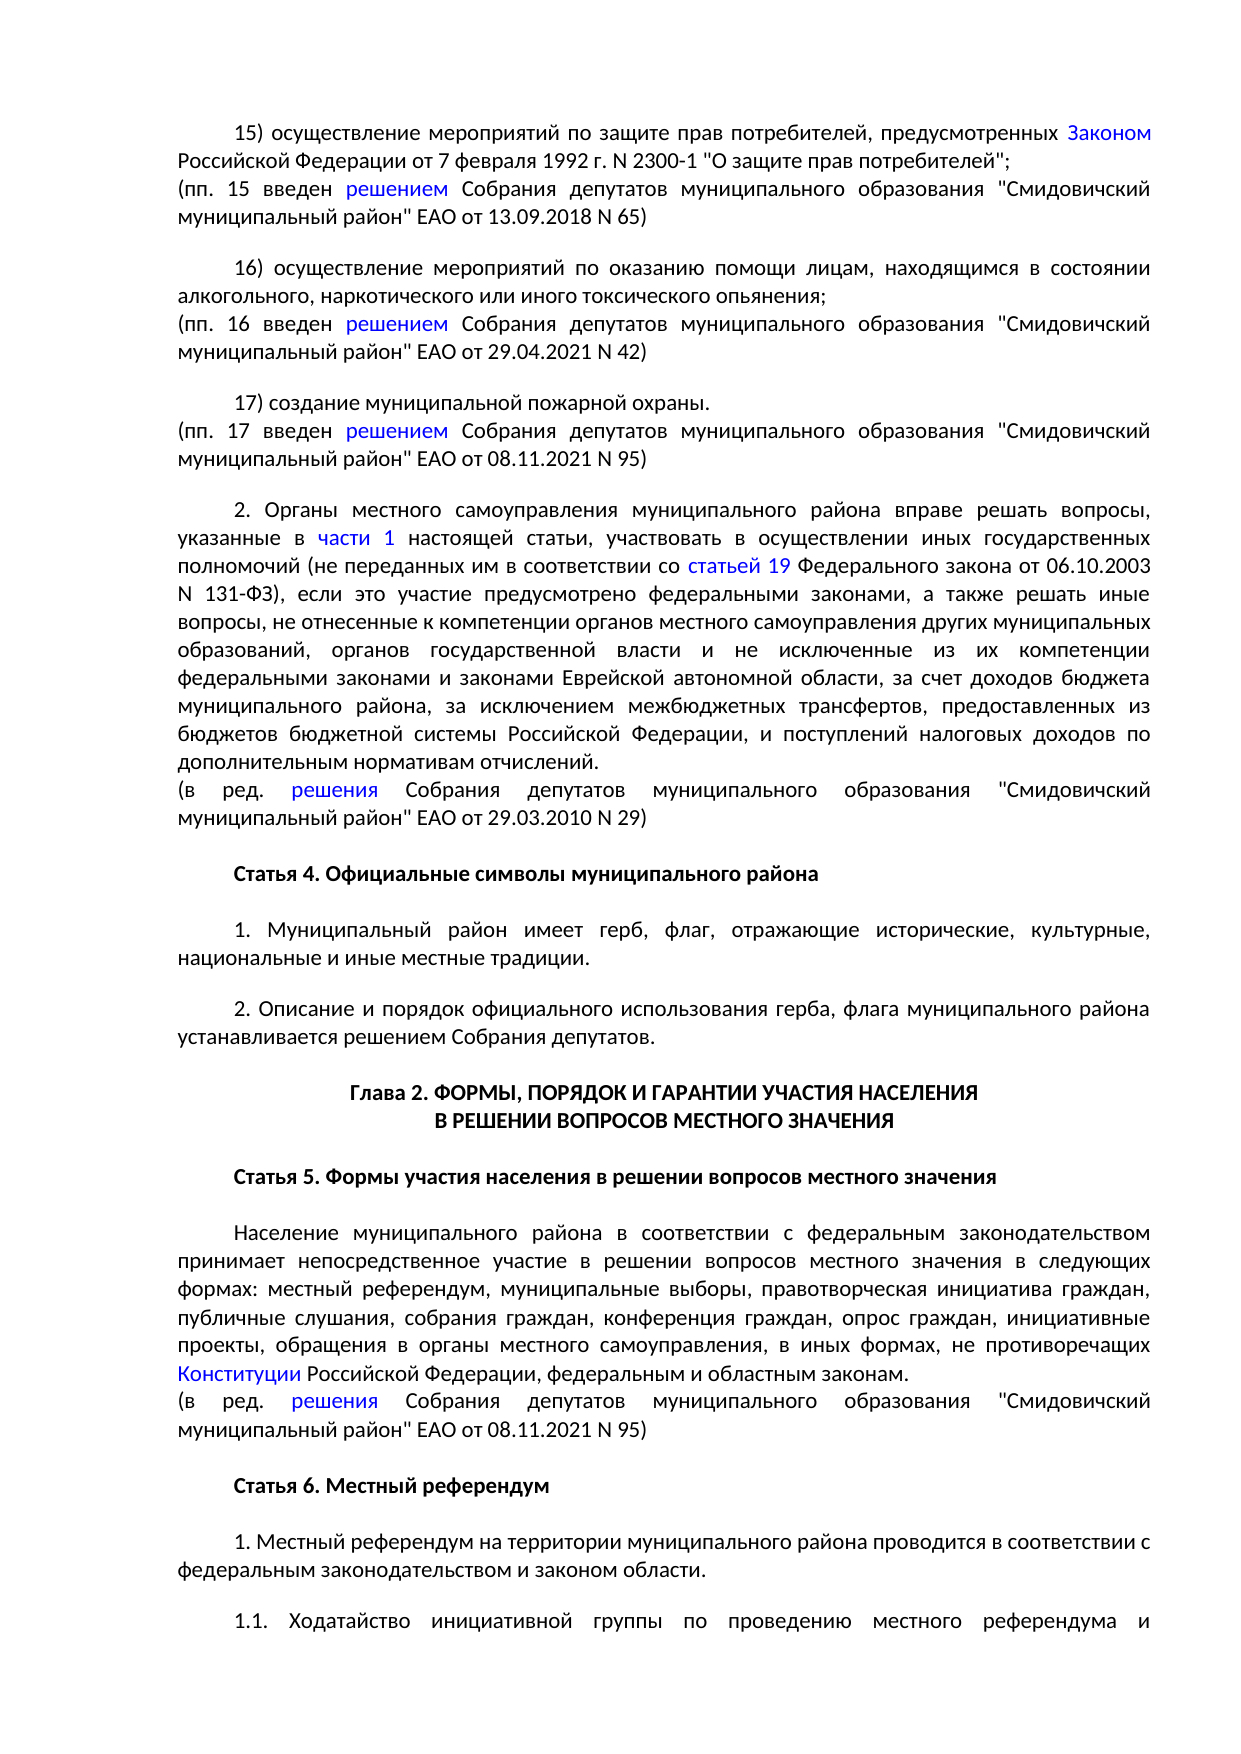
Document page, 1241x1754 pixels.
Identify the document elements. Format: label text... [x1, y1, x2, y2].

title Глава 2. ФОРМЫ, ПОРЯДОК И ГАРАНТИИ УЧАСТИЯ НАСЕЛЕНИЯ [177, 1078, 1152, 1106]
text 1. Муниципальный район имеет герб, флаг, отражающие исторические, культурные, национальные и иные местные традиции. [177, 915, 1152, 971]
title Статья 6. Местный референдум [177, 1471, 1152, 1499]
text 16) осуществление мероприятий по оказанию помощи лицам, находящимся в состоянии алкогольного, наркотического или иного токсического опьянения; [177, 253, 1152, 309]
text 17) создание муниципальной пожарной охраны. [177, 388, 1152, 416]
text 15) осуществление мероприятий по защите прав потребителей, предусмотренных Законом Российской Федерации от 7 февраля 1992 г. N 2300-1 "О защите прав потребителей"; [177, 118, 1152, 174]
text (пп. 17 введен решением Собрания депутатов муниципального образования "Смидовичский муниципальный район" ЕАО от 08.11.2021 N 95) [177, 416, 1152, 472]
text (пп. 15 введен решением Собрания депутатов муниципального образования "Смидовичский муниципальный район" ЕАО от 13.09.2018 N 65) [177, 174, 1152, 230]
text (в ред. решения Собрания депутатов муниципального образования "Смидовичский муниципальный район" ЕАО от 08.11.2021 N 95) [177, 1387, 1152, 1443]
text (в ред. решения Собрания депутатов муниципального образования "Смидовичский муниципальный район" ЕАО от 29.03.2010 N 29) [177, 775, 1152, 831]
text Население муниципального района в соответствии с федеральным законодательством принимает непосредственное участие в решении вопросов местного значения в следующих формах: местный референдум, муниципальные выборы, правотворческая инициатива граждан, публичные слушания, собрания граждан, конференция граждан, опрос граждан, инициативные проекты, обращения в органы местного самоуправления, в иных формах, не противоречащих Конституции Российской Федерации, федеральным и областным законам. [177, 1218, 1152, 1387]
title Статья 4. Официальные символы муниципального района [177, 859, 1152, 887]
text (пп. 16 введен решением Собрания депутатов муниципального образования "Смидовичский муниципальный район" ЕАО от 29.04.2021 N 42) [177, 309, 1152, 365]
title Статья 5. Формы участия населения в решении вопросов местного значения [177, 1162, 1152, 1191]
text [177, 1606, 1152, 1634]
text 2. Органы местного самоуправления муниципального района вправе решать вопросы, указанные в части 1 настоящей статьи, участвовать в осуществлении иных государственных полномочий (не переданных им в соответствии со статьей 19 Федерального закона от 06.10.2003 N 131-ФЗ), если это участие предусмотрено федеральными законами, а также решать иные вопросы, не отнесенные к компетенции органов местного самоуправления других муниципальных образований, органов государственной власти и не исключенные из их компетенции федеральными законами и законами Еврейской автономной области, за счет доходов бюджета муниципального района, за исключением межбюджетных трансфертов, предоставленных из бюджетов бюджетной системы Российской Федерации, и поступлений налоговых доходов по дополнительным нормативам отчислений. [177, 495, 1152, 775]
text 1. Местный референдум на территории муниципального района проводится в соответствии с федеральным законодательством и законом области. [177, 1527, 1152, 1583]
title В РЕШЕНИИ ВОПРОСОВ МЕСТНОГО ЗНАЧЕНИЯ [177, 1106, 1152, 1134]
text 2. Описание и порядок официального использования герба, флага муниципального района устанавливается решением Собрания депутатов. [177, 994, 1152, 1050]
